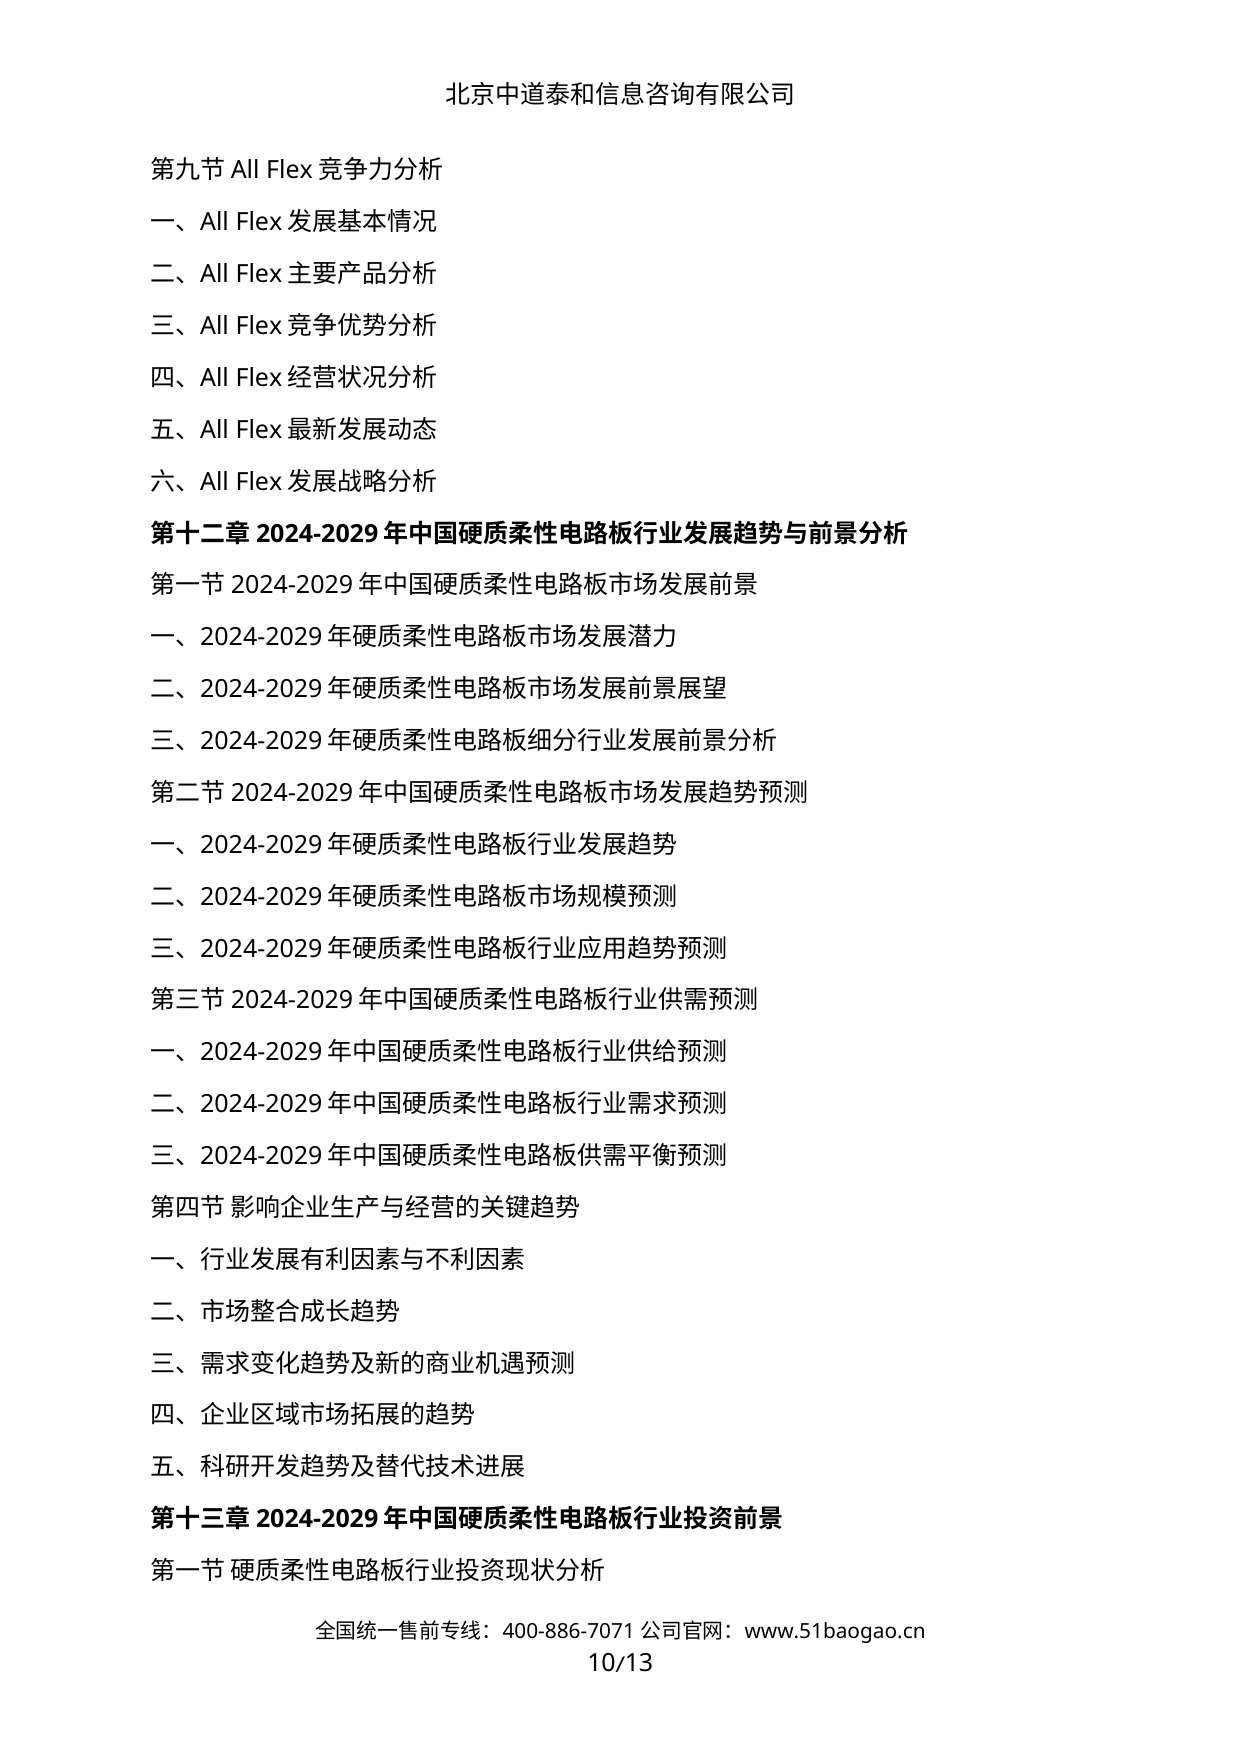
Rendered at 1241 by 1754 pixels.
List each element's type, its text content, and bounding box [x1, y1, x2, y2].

text 二、2024-2029年硬质柔性电路板市场发展前景展望 [150, 669, 1090, 705]
text 第九节 All Flex竞争力分析 [150, 150, 1090, 186]
text 一、行业发展有利因素与不利因素 [150, 1239, 1090, 1276]
text 四、All Flex经营状况分析 [150, 357, 1090, 394]
text 第一节 2024-2029年中国硬质柔性电路板市场发展前景 [150, 565, 1090, 601]
text 五、All Flex最新发展动态 [150, 409, 1090, 446]
text 二、市场整合成长趋势 [150, 1291, 1090, 1327]
text 第三节 2024-2029年中国硬质柔性电路板行业供需预测 [150, 980, 1090, 1016]
text 五、科研开发趋势及替代技术进展 [150, 1447, 1090, 1483]
text 二、2024-2029年中国硬质柔性电路板行业需求预测 [150, 1084, 1090, 1120]
text 第四节 影响企业生产与经营的关键趋势 [150, 1187, 1090, 1224]
text 一、2024-2029年硬质柔性电路板行业发展趋势 [150, 824, 1090, 861]
text 一、All Flex发展基本情况 [150, 202, 1090, 238]
text 四、企业区域市场拓展的趋势 [150, 1395, 1090, 1431]
text 六、All Flex发展战略分析 [150, 461, 1090, 497]
text 一、2024-2029年硬质柔性电路板市场发展潜力 [150, 617, 1090, 653]
text 第二节 2024-2029年中国硬质柔性电路板市场发展趋势预测 [150, 772, 1090, 809]
text 三、All Flex竞争优势分析 [150, 306, 1090, 342]
text 二、All Flex主要产品分析 [150, 254, 1090, 290]
text 三、2024-2029年硬质柔性电路板行业应用趋势预测 [150, 928, 1090, 964]
text 第一节 硬质柔性电路板行业投资现状分析 [150, 1551, 1090, 1587]
text 二、2024-2029年硬质柔性电路板市场规模预测 [150, 876, 1090, 912]
text 第十三章 2024-2029年中国硬质柔性电路板行业投资前景 [150, 1499, 1090, 1535]
text 一、2024-2029年中国硬质柔性电路板行业供给预测 [150, 1032, 1090, 1068]
text 三、2024-2029年硬质柔性电路板细分行业发展前景分析 [150, 721, 1090, 757]
text 三、需求变化趋势及新的商业机遇预测 [150, 1343, 1090, 1379]
text 三、2024-2029年中国硬质柔性电路板供需平衡预测 [150, 1136, 1090, 1172]
text 第十二章 2024-2029年中国硬质柔性电路板行业发展趋势与前景分析 [150, 513, 1090, 549]
